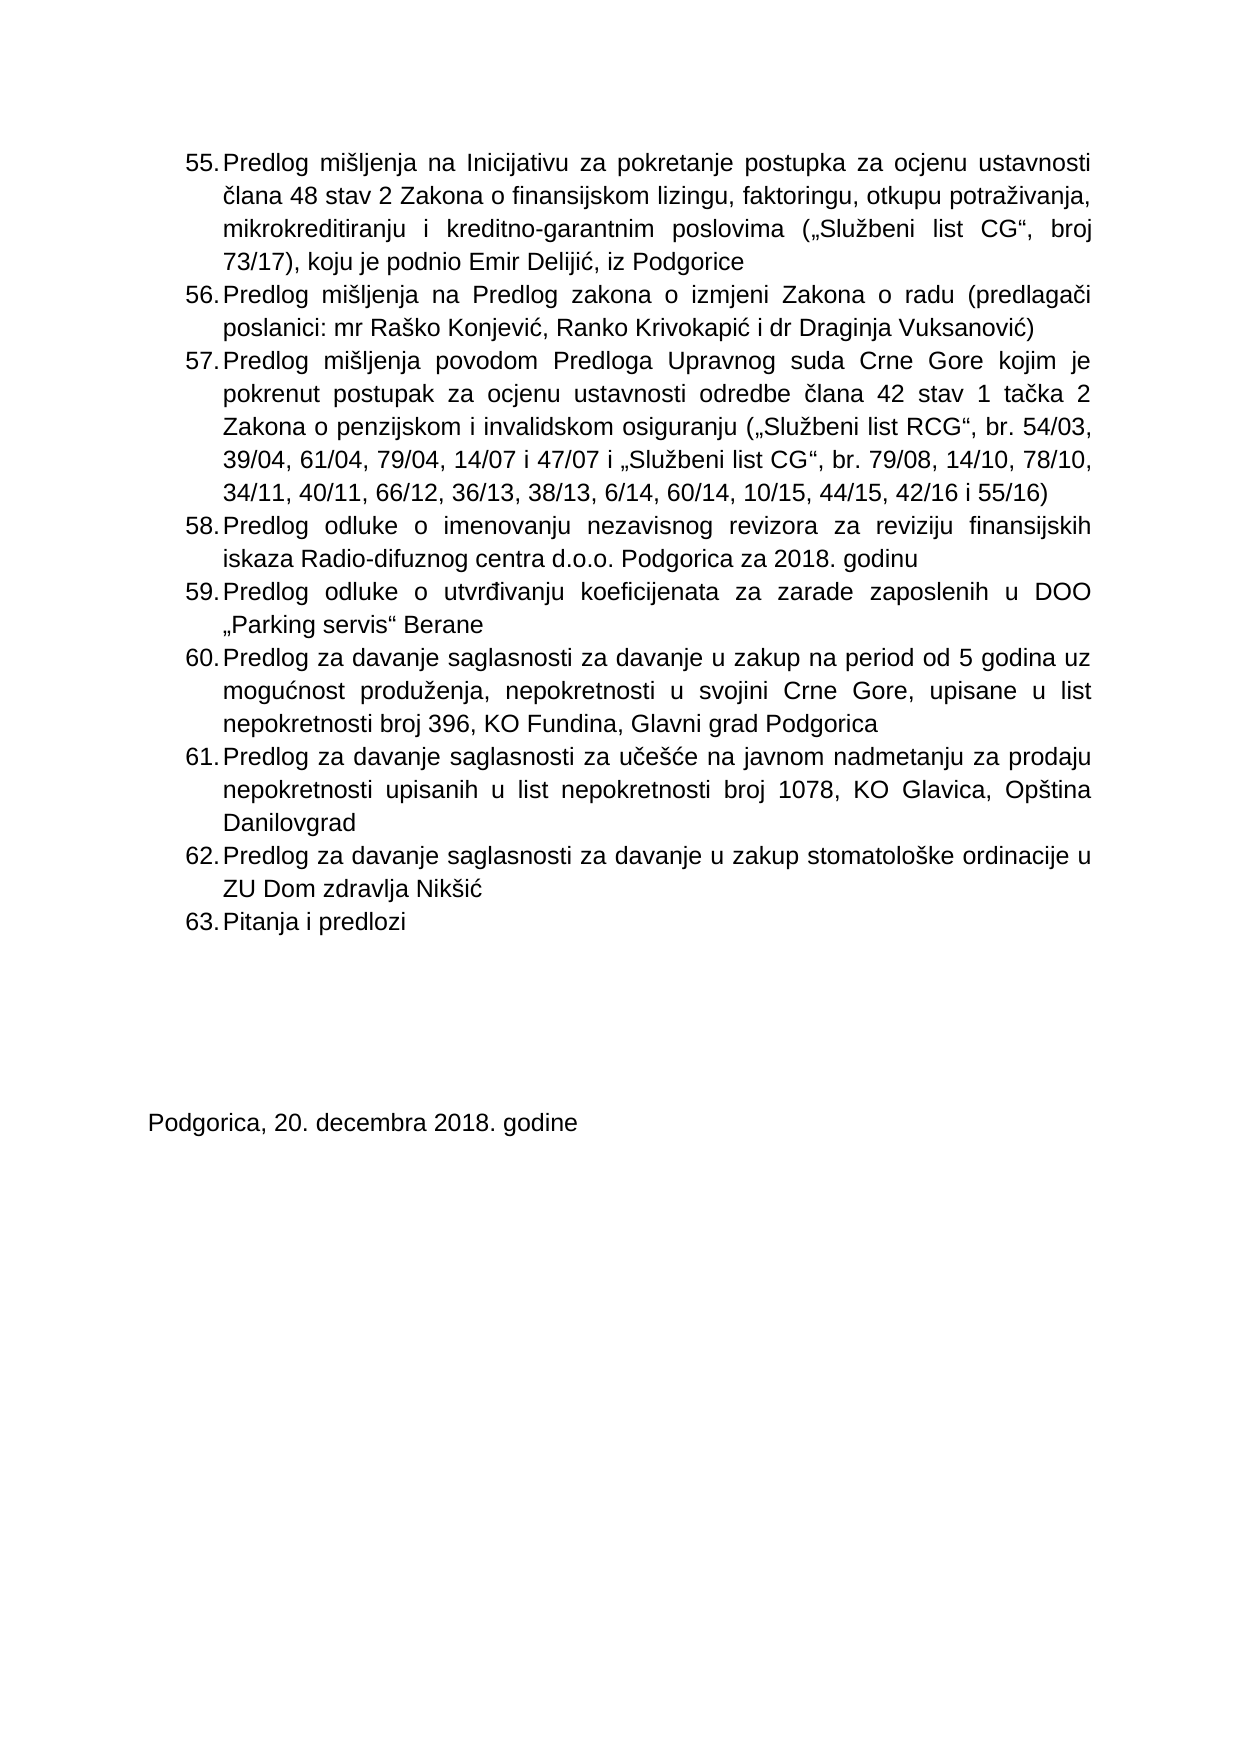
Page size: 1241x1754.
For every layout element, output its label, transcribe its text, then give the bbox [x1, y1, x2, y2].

list Predlog odluke o imenovanju nezavisnog revizora za reviziju finansijskih iskaza Radio-difuznog centra d.o.o. Podgorica za 2018. godinu [185, 511, 1093, 573]
list Predlog za davanje saglasnosti za učešće na javnom nadmetanju za prodaju nepokretnosti upisanih u list nepokretnosti broj 1078, KO Glavica, Opština Danilovgrad [185, 742, 1093, 837]
list Predlog za davanje saglasnosti za davanje u zakup na period od 5 godina uz mogućnost produženja, nepokretnosti u svojini Crne Gore, upisane u list nepokretnosti broj 396, KO Fundina, Glavni grad Podgorica [185, 643, 1093, 738]
list Predlog mišljenja povodom Predloga Upravnog suda Crne Gore kojim je pokrenut postupak za ocjenu ustavnosti odredbe člana 42 stav 1 tačka 2 Zakona o penzijskom i invalidskom osiguranju („Službeni list RCG“, br. 54/03, 39/04, 61/04, 79/04, 14/07 i 47/07 i „Službeni list CG“, br. 79/08, 14/10, 78/10, 34/11, 40/11, 66/12, 36/13, 38/13, 6/14, 60/14, 10/15, 44/15, 42/16 i 55/16) [185, 346, 1093, 507]
text Podgorica, 20. decembra 2018. godine [148, 1108, 1093, 1137]
list Pitanja i predlozi [185, 907, 1093, 936]
list Predlog za davanje saglasnosti za davanje u zakup stomatološke ordinacije u ZU Dom zdravlja Nikšić [185, 841, 1093, 903]
list Predlog mišljenja na Inicijativu za pokretanje postupka za ocjenu ustavnosti člana 48 stav 2 Zakona o finansijskom lizingu, faktoringu, otkupu potraživanja, mikrokreditiranju i kreditno-garantnim poslovima („Službeni list CG“, broj 73/17), koju je podnio Emir Delijić, iz Podgorice [185, 148, 1093, 275]
list Predlog mišljenja na Predlog zakona o izmjeni Zakona o radu (predlagači poslanici: mr Raško Konjević, Ranko Krivokapić i dr Draginja Vuksanović) [185, 280, 1093, 341]
list Predlog odluke o utvrđivanju koeficijenata za zarade zaposlenih u DOO „Parking servis“ Berane [185, 577, 1093, 639]
